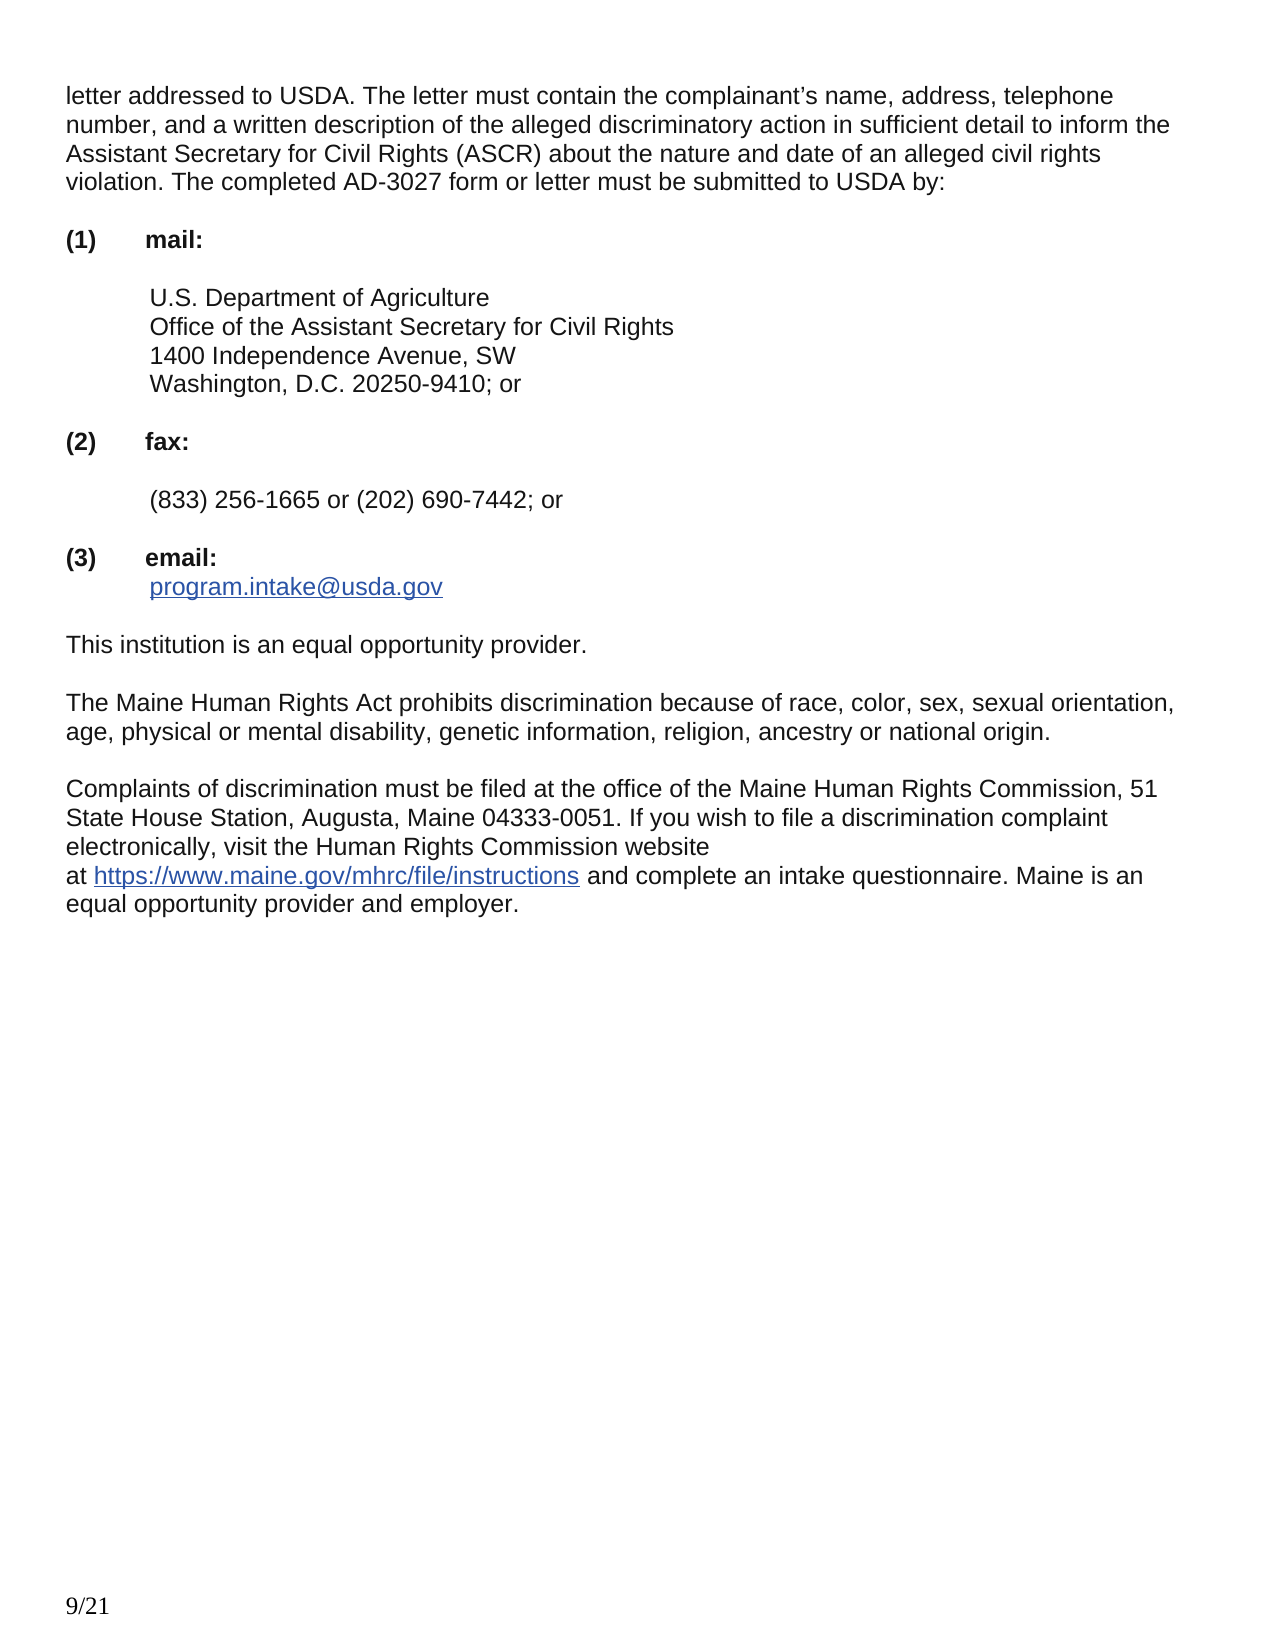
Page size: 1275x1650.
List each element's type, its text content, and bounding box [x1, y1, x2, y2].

text (3) email: program.intake@usda.gov [66, 543, 1200, 601]
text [66, 81, 1200, 196]
text U.S. Department of Agriculture Office of the Assistant Secretary for Civil Rights 1400 Independence Avenue, SW Washington, D.C. 20250-9410; or [66, 283, 1200, 398]
text (1) mail: [66, 225, 1200, 254]
text Complaints of discrimination must be filed at the office of the Maine Human Rights Commission, 51 State House Station, Augusta, Maine 04333-0051. If you wish to file a discrimination complaint electronically, visit the Human Rights Commission website at https://www.maine.gov/mhrc/file/instructions and complete an intake questionnaire. Maine is an equal opportunity provider and employer. [66, 774, 1200, 918]
text (833) 256-1665 or (202) 690-7442; or [66, 485, 1200, 514]
text This institution is an equal opportunity provider. [66, 630, 1200, 658]
text (2) fax: [66, 427, 1200, 456]
text The Maine Human Rights Act prohibits discrimination because of race, color, sex, sexual orientation, age, physical or mental disability, genetic information, religion, ancestry or national origin. [66, 688, 1200, 745]
